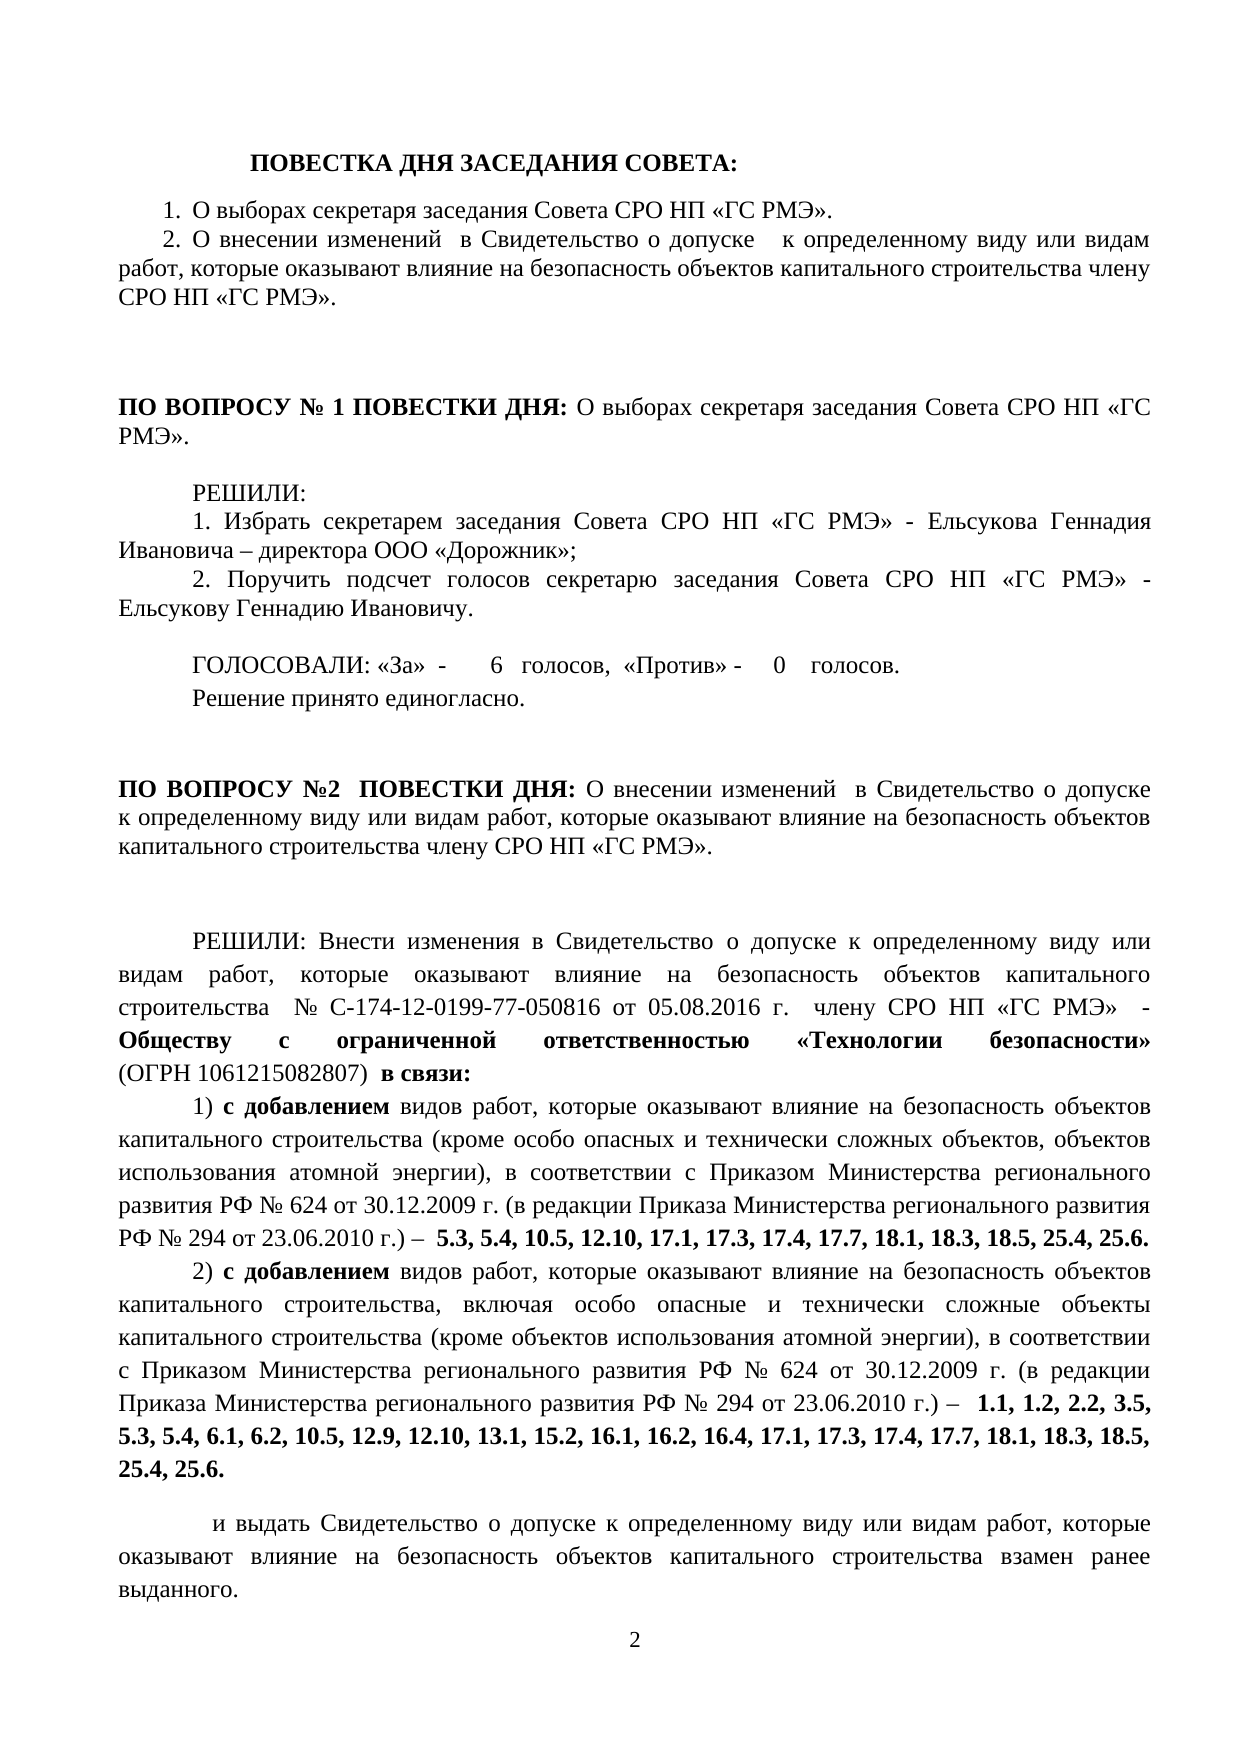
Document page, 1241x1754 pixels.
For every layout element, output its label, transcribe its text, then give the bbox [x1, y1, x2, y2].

list О выборах секретаря заседания Совета СРО НП «ГС РМЭ». [118, 196, 1152, 224]
list ПО ВОПРОСУ №2 ПОВЕСТКИ ДНЯ: О внесении изменений в Свидетельство о допуске к определенному виду или видам работ, которые оказывают влияние на безопасность объектов капитального строительства члену СРО НП «ГС РМЭ». [118, 774, 1152, 860]
text ГОЛОСОВАЛИ: «За» - 6 голосов, «Против» - 0 голосов. [118, 650, 1152, 679]
text ПО ВОПРОСУ № 1 ПОВЕСТКИ ДНЯ: О выборах секретаря заседания Совета СРО НП «ГС РМЭ». [118, 392, 1152, 450]
text РЕШИЛИ: [118, 478, 1152, 506]
text Решение принято единогласно. [118, 683, 1152, 712]
list О внесении изменений в Свидетельство о допуске к определенному виду или видам работ, которые оказывают влияние на безопасность объектов капитального строительства члену СРО НП «ГС РМЭ». [118, 224, 1152, 311]
text 1. Избрать секретарем заседания Совета СРО НП «ГС РМЭ» - Ельсукова Геннадия Ивановича – директора ООО «Дорожник»; [118, 506, 1152, 564]
text 2. Поручить подсчет голосов секретарю заседания Совета СРО НП «ГС РМЭ» - Ельсукову Геннадию Ивановичу. [118, 564, 1152, 621]
text и выдать Свидетельство о допуске к определенному виду или видам работ, которые оказывают влияние на безопасность объектов капитального строительства взамен ранее выданного. [118, 1508, 1152, 1603]
text 1) с добавлением видов работ, которые оказывают влияние на безопасность объектов капитального строительства (кроме особо опасных и технически сложных объектов, объектов использования атомной энергии), в соответствии с Приказом Министерства регионального развития РФ № 624 от 30.12.2009 г. (в редакции Приказа Министерства регионального развития РФ № 294 от 23.06.2010 г.) – 5.3, 5.4, 10.5, 12.10, 17.1, 17.3, 17.4, 17.7, 18.1, 18.3, 18.5, 25.4, 25.6. [118, 1091, 1152, 1252]
text РЕШИЛИ: Внести изменения в Свидетельство о допуске к определенному виду или видам работ, которые оказывают влияние на безопасность объектов капитального строительства № С-174-12-0199-77-050816 от 05.08.2016 г. члену СРО НП «ГС РМЭ» - Обществу с ограниченной ответственностью «Технологии безопасности» (ОГРН 1061215082807) в связи: [118, 926, 1152, 1087]
text 2) с добавлением видов работ, которые оказывают влияние на безопасность объектов капитального строительства, включая особо опасные и технически сложные объекты капитального строительства (кроме объектов использования атомной энергии), в соответствии с Приказом Министерства регионального развития РФ № 624 от 30.12.2009 г. (в редакции Приказа Министерства регионального развития РФ № 294 от 23.06.2010 г.) – 1.1, 1.2, 2.2, 3.5, 5.3, 5.4, 6.1, 6.2, 10.5, 12.9, 12.10, 13.1, 15.2, 16.1, 16.2, 16.4, 17.1, 17.3, 17.4, 17.7, 18.1, 18.3, 18.5, 25.4, 25.6. [118, 1256, 1152, 1483]
text ПОВЕСТКА ДНЯ ЗАСЕДАНИЯ СОВЕТА: [191, 148, 1152, 176]
